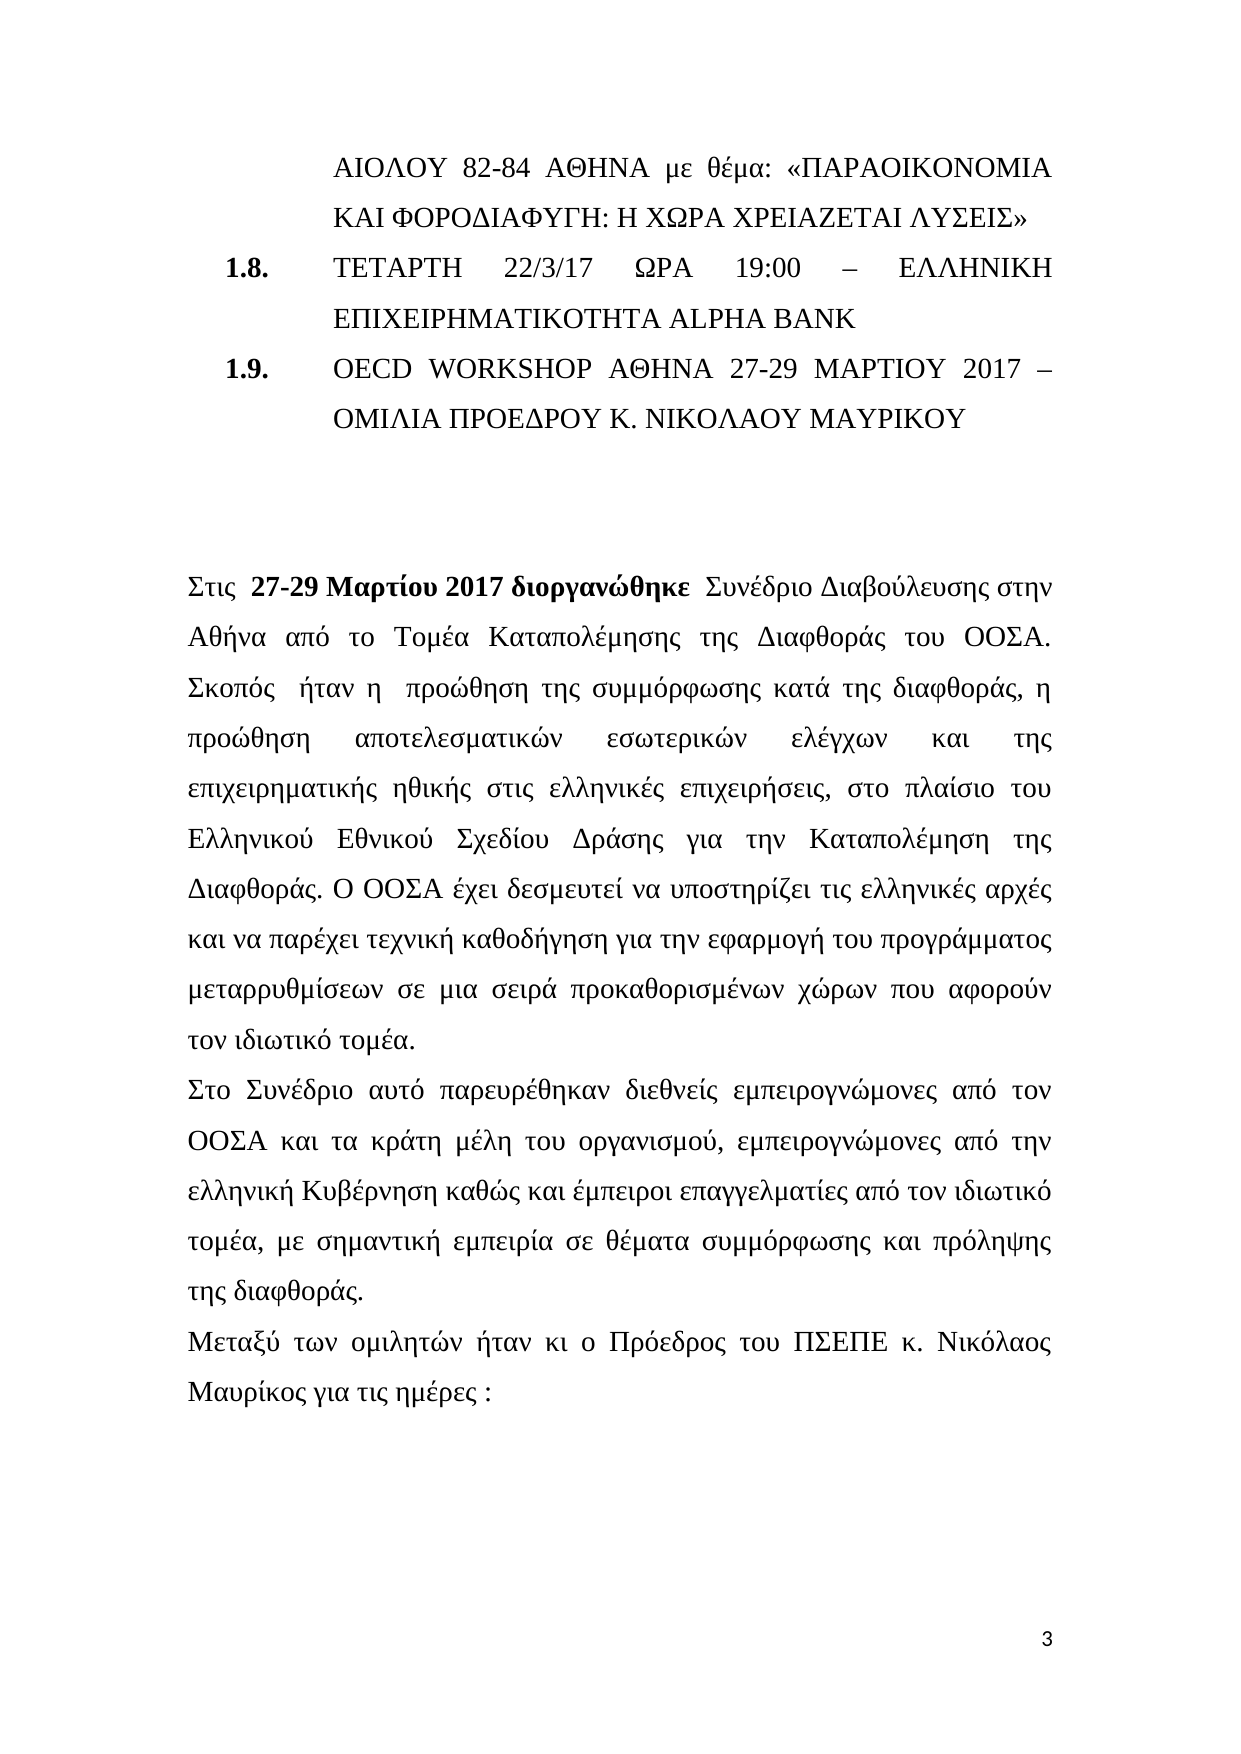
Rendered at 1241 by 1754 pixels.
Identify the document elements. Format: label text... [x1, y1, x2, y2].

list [225, 150, 1053, 234]
list OECD WORKSHOP ΑΘΗΝΑ 27-29 ΜΑΡΤΙΟΥ 2017 – ΟΜΙΛΙΑ ΠΡΟΕΔΡΟΥ Κ. ΝΙΚΟΛΑΟΥ ΜΑΥΡΙΚΟΥ [225, 351, 1053, 435]
list ΤΕΤΑΡΤΗ 22/3/17 ΩΡΑ 19:00 – ΕΛΛΗΝΙΚΗ ΕΠΙΧΕΙΡΗΜΑΤΙΚΟΤΗΤΑ ALPHA BANK [225, 251, 1053, 334]
text Στο Συνέδριο αυτό παρευρέθηκαν διεθνείς εμπειρογνώμονες από τον ΟΟΣΑ και τα κράτη μέλη του οργανισμού, εμπειρογνώμονες από την ελληνική Κυβέρνηση καθώς και έμπειροι επαγγελματίες από τον ιδιωτικό τομέα, με σημαντική εμπειρία σε θέματα συμμόρφωσης και πρόληψης της διαφθοράς. [187, 1072, 1053, 1307]
text Μεταξύ των ομιλητών ήταν κι ο Πρόεδρος του ΠΣΕΠΕ κ. Νικόλαος Μαυρίκος για τις ημέρες : [187, 1324, 1053, 1408]
text Στις 27-29 Μαρτίου 2017 διοργανώθηκε Συνέδριο Διαβούλευσης στην Αθήνα από το Τομέα Καταπολέμησης της Διαφθοράς του ΟΟΣΑ. Σκοπός ήταν η προώθηση της συμμόρφωσης κατά της διαφθοράς, η προώθηση αποτελεσματικών εσωτερικών ελέγχων και της επιχειρηματικής ηθικής στις ελληνικές επιχειρήσεις, στο πλαίσιο του Ελληνικού Εθνικού Σχεδίου Δράσης για την Καταπολέμηση της Διαφθοράς. Ο ΟΟΣΑ έχει δεσμευτεί να υποστηρίζει τις ελληνικές αρχές και να παρέχει τεχνική καθοδήγηση για την εφαρμογή του προγράμματος μεταρρυθμίσεων σε μια σειρά προκαθορισμένων χώρων που αφορούν τον ιδιωτικό τομέα. [187, 569, 1053, 1056]
